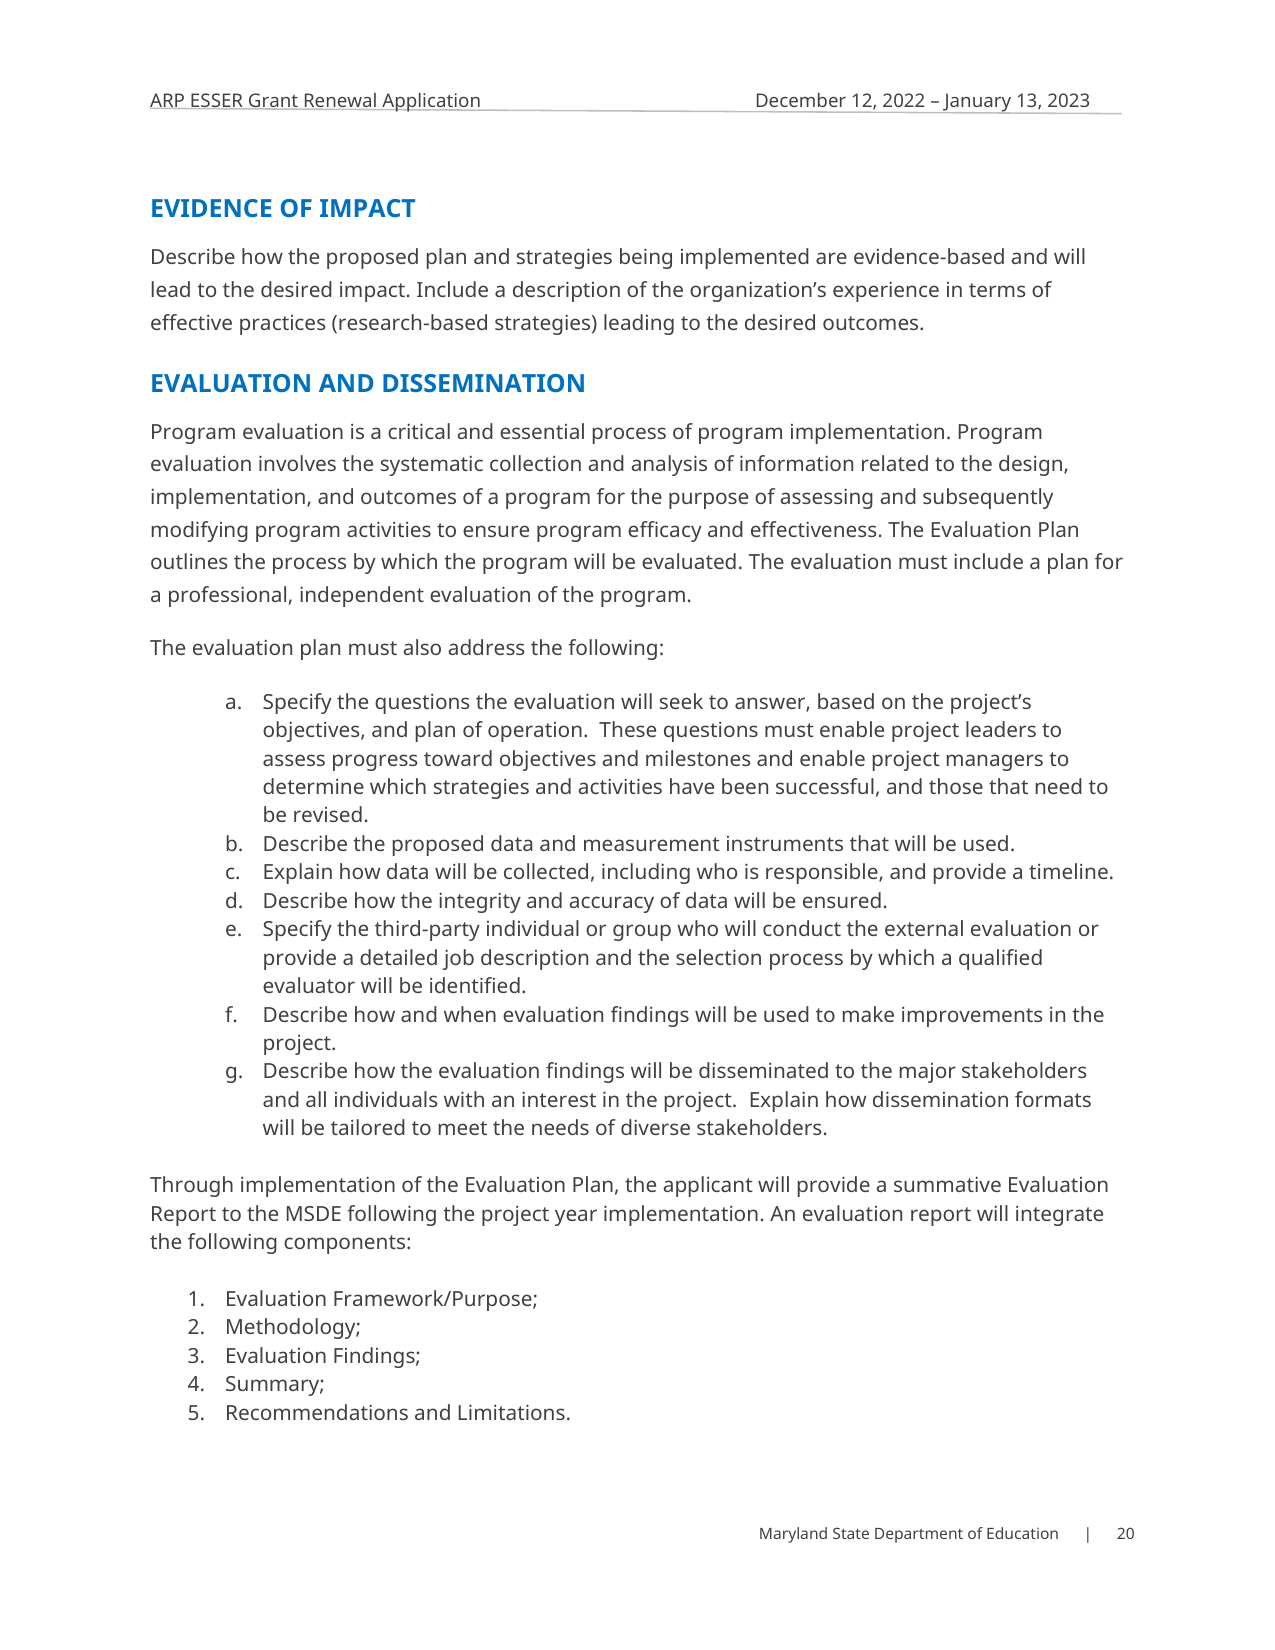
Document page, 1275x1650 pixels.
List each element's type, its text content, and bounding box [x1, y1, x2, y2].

subtitle Evaluation and Dissemination [150, 365, 1125, 399]
list Recommendations and Limitations. [187, 1398, 1125, 1426]
list Explain how data will be collected, including who is responsible, and provide a timeline. [225, 857, 1125, 886]
list Describe the proposed data and measurement instruments that will be used. [225, 829, 1125, 857]
text Describe how the proposed plan and strategies being implemented are evidence-based and will lead to the desired impact. Include a description of the organization’s experience in terms of effective practices (research-based strategies) leading to the desired outcomes. [150, 242, 1125, 336]
text The evaluation plan must also address the following: [150, 633, 1125, 662]
text Program evaluation is a critical and essential process of program implementation. Program evaluation involves the systematic collection and analysis of information related to the design, implementation, and outcomes of a program for the purpose of assessing and subsequently modifying program activities to ensure program efficacy and effectiveness. The Evaluation Plan outlines the process by which the program will be evaluated. The evaluation must include a plan for a professional, independent evaluation of the program. [150, 417, 1125, 608]
list Specify the third-party individual or group who will conduct the external evaluation or provide a detailed job description and the selection process by which a qualified evaluator will be identified. [225, 914, 1125, 1000]
list Describe how and when evaluation findings will be used to make improvements in the project. [225, 1000, 1125, 1057]
list Specify the questions the evaluation will seek to answer, based on the project’s objectives, and plan of operation. These questions must enable project leaders to assess progress toward objectives and milestones and enable project managers to determine which strategies and activities have been successful, and those that need to be revised. [225, 687, 1125, 829]
list Evaluation Findings; [187, 1341, 1125, 1369]
subtitle Evidence of Impact [150, 191, 1125, 225]
list Describe how the integrity and accuracy of data will be ensured. [225, 886, 1125, 914]
list Methodology; [187, 1312, 1125, 1341]
text Through implementation of the Evaluation Plan, the applicant will provide a summative Evaluation Report to the MSDE following the project year implementation. An evaluation report will integrate the following components: [150, 1170, 1125, 1256]
list Describe how the evaluation findings will be disseminated to the major stakeholders and all individuals with an interest in the project. Explain how dissemination formats will be tailored to meet the needs of diverse stakeholders. [225, 1057, 1125, 1142]
list Summary; [187, 1369, 1125, 1398]
list Evaluation Framework/Purpose; [187, 1284, 1125, 1312]
